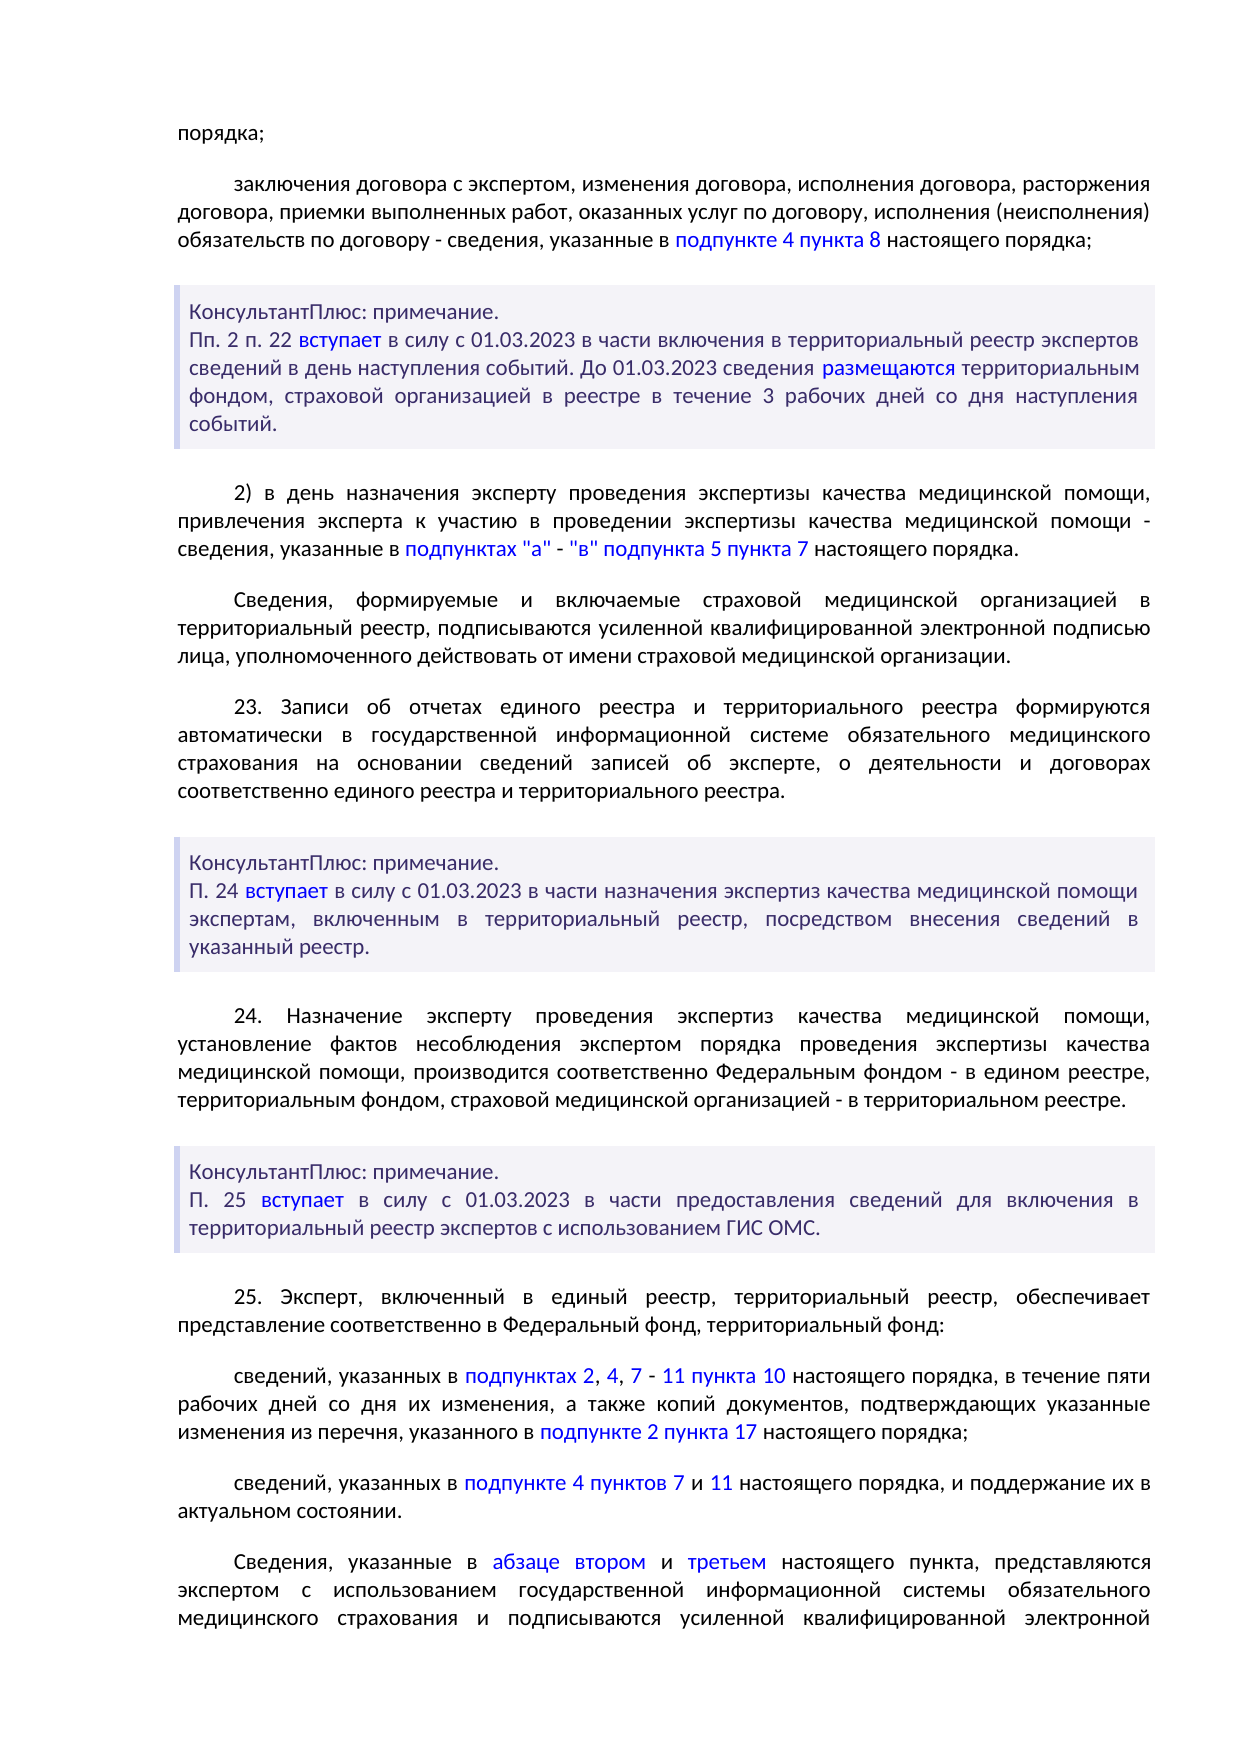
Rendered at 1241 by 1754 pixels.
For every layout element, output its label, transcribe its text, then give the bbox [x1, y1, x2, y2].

table_header КонсультантПлюс: примечание. П. 24 вступает в силу с 01.03.2023 в части назначения экспертиз качества медицинской помощи экспертам, включенным в территориальный реестр, посредством внесения сведений в указанный реестр. [180, 837, 1149, 972]
text сведений, указанных в подпункте 4 пунктов 7 и 11 настоящего порядка, и поддержание их в актуальном состоянии. [177, 1468, 1152, 1524]
text 2) в день назначения эксперту проведения экспертизы качества медицинской помощи, привлечения эксперта к участию в проведении экспертизы качества медицинской помощи - сведения, указанные в подпунктах "а" - "в" подпункта 5 пункта 7 настоящего порядка. [177, 478, 1152, 562]
table_header КонсультантПлюс: примечание. Пп. 2 п. 22 вступает в силу с 01.03.2023 в части включения в территориальный реестр экспертов сведений в день наступления событий. До 01.03.2023 сведения размещаются территориальным фондом, страховой организацией в реестре в течение 3 рабочих дней со дня наступления событий. [180, 285, 1149, 449]
text сведений, указанных в подпунктах 2, 4, 7 - 11 пункта 10 настоящего порядка, в течение пяти рабочих дней со дня их изменения, а также копий документов, подтверждающих указанные изменения из перечня, указанного в подпункте 2 пункта 17 настоящего порядка; [177, 1361, 1152, 1446]
text 25. Эксперт, включенный в единый реестр, территориальный реестр, обеспечивает представление соответственно в Федеральный фонд, территориальный фонд: [177, 1282, 1152, 1338]
text заключения договора с экспертом, изменения договора, исполнения договора, расторжения договора, приемки выполненных работ, оказанных услуг по договору, исполнения (неисполнения) обязательств по договору - сведения, указанные в подпункте 4 пункта 8 настоящего порядка; [177, 169, 1152, 253]
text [177, 1547, 1152, 1631]
text 23. Записи об отчетах единого реестра и территориального реестра формируются автоматически в государственной информационной системе обязательного медицинского страхования на основании сведений записей об эксперте, о деятельности и договорах соответственно единого реестра и территориального реестра. [177, 692, 1152, 804]
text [177, 118, 1152, 146]
text Сведения, формируемые и включаемые страховой медицинской организацией в территориальный реестр, подписываются усиленной квалифицированной электронной подписью лица, уполномоченного действовать от имени страховой медицинской организации. [177, 585, 1152, 669]
text 24. Назначение эксперту проведения экспертиз качества медицинской помощи, установление фактов несоблюдения экспертом порядка проведения экспертизы качества медицинской помощи, производится соответственно Федеральным фондом - в едином реестре, территориальным фондом, страховой медицинской организацией - в территориальном реестре. [177, 1001, 1152, 1113]
table_header КонсультантПлюс: примечание. П. 25 вступает в силу с 01.03.2023 в части предоставления сведений для включения в территориальный реестр экспертов с использованием ГИС ОМС. [180, 1146, 1149, 1253]
